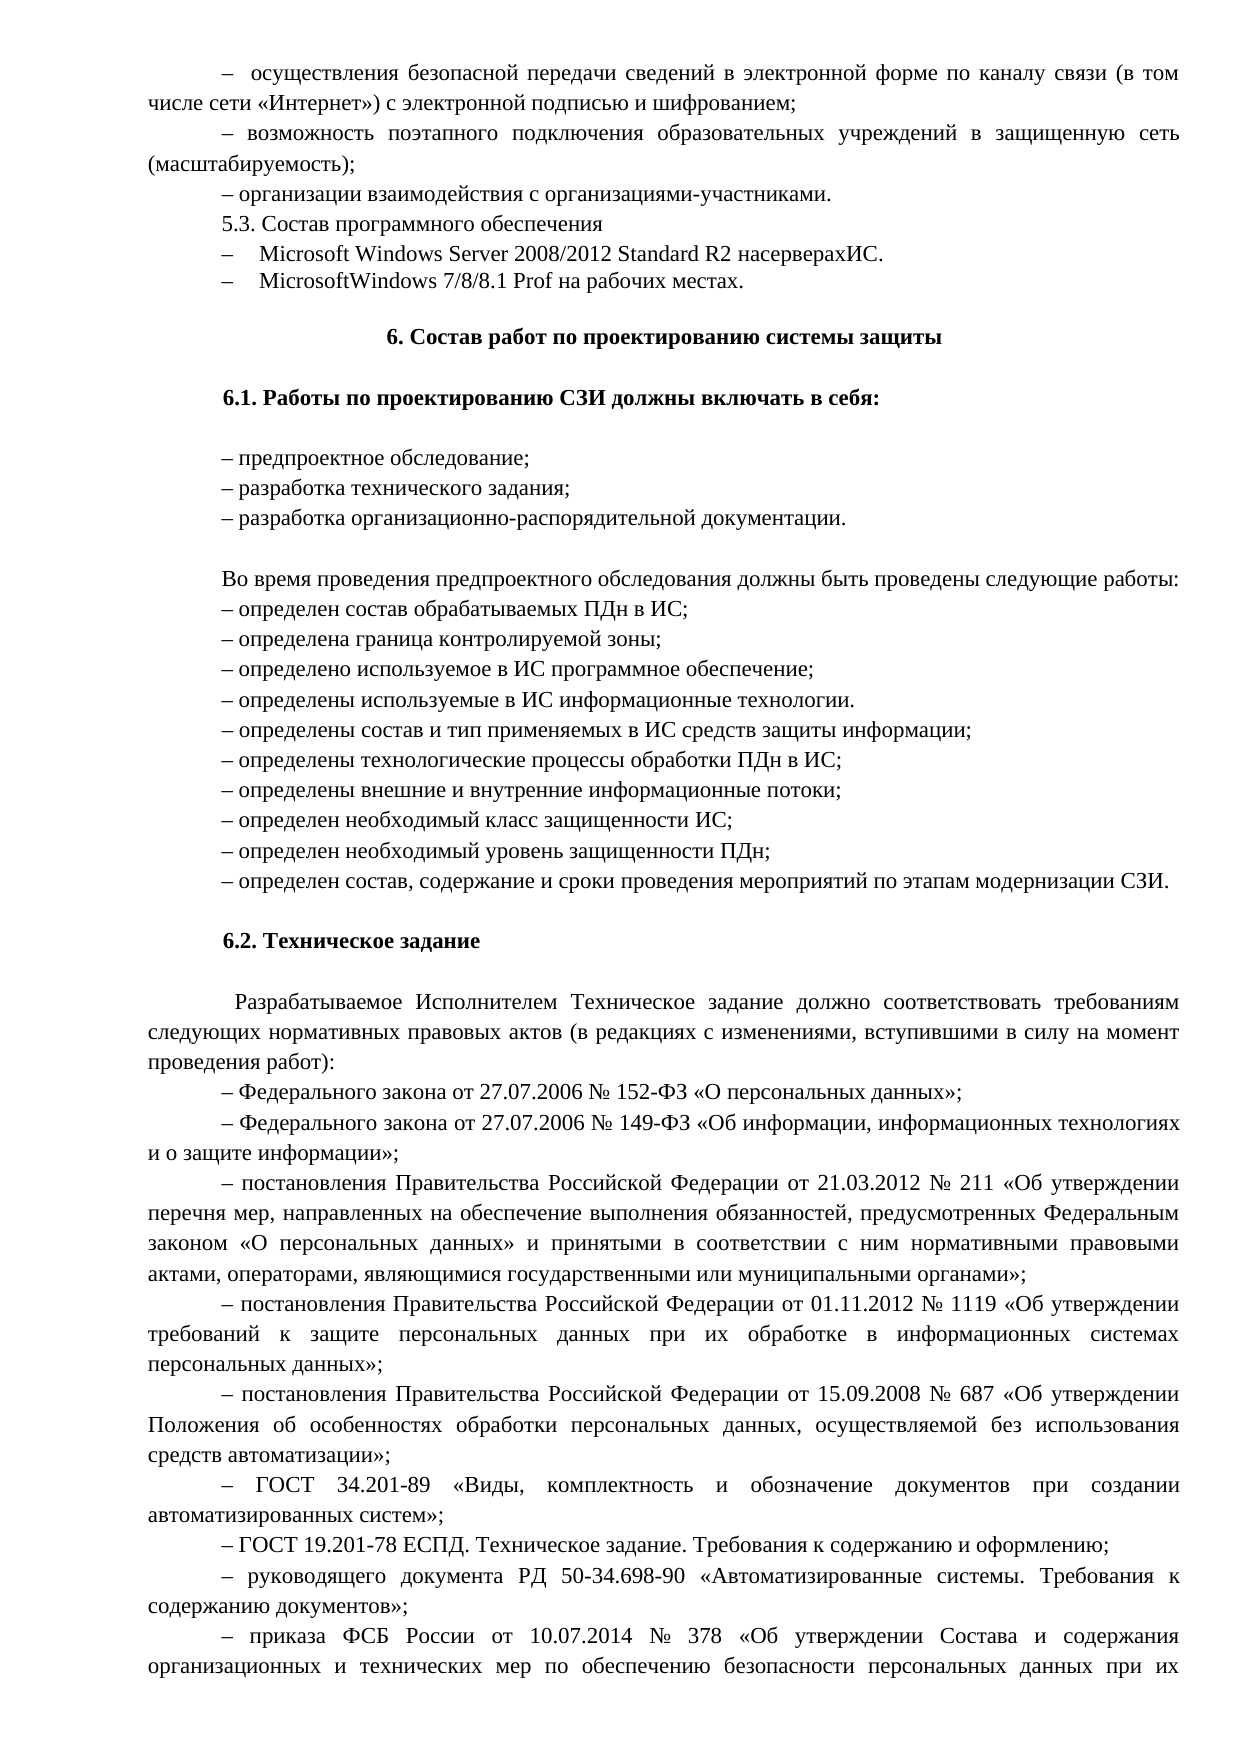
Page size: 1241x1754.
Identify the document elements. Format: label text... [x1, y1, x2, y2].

text 6.2. Техническое задание [148, 927, 1181, 954]
text – руководящего документа РД 50-34.698-90 «Автоматизированные системы. Требования к содержанию документов»; [148, 1562, 1181, 1618]
text – Федерального закона от 27.07.2006 № 152-ФЗ «О персональных данных»; [148, 1078, 1181, 1105]
text – Федерального закона от 27.07.2006 № 149-ФЗ «Об информации, информационных технологиях и о защите информации»; [148, 1109, 1181, 1165]
text 5.3. Состав программного обеспечения [148, 210, 1181, 236]
list Microsoft Windows Server 2008/2012 Standard R2 насерверахИС. [221, 240, 1181, 267]
text – постановления Правительства Российской Федерации от 21.03.2012 № 211 «Об утверждении перечня мер, направленных на обеспечение выполнения обязанностей, предусмотренных Федеральным законом «О персональных данных» и принятыми в соответствии с ним нормативными правовыми актами, операторами, являющимися государственными или муниципальными органами»; [148, 1169, 1181, 1286]
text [148, 1622, 1181, 1679]
text – определено используемое в ИС программное обеспечение; [148, 656, 1181, 682]
text Во время проведения предпроектного обследования должны быть проведены следующие работы: [148, 565, 1181, 591]
text – ГОСТ 34.201-89 «Виды, комплектность и обозначение документов при создании автоматизированных систем»; [148, 1471, 1181, 1528]
text – постановления Правительства Российской Федерации от 15.09.2008 № 687 «Об утверждении Положения об особенностях обработки персональных данных, осуществляемой без использования средств автоматизации»; [148, 1381, 1181, 1467]
text 6.1. Работы по проектированию СЗИ должны включать в себя: [148, 384, 1181, 410]
text – определены используемые в ИС информационные технологии. [148, 686, 1181, 712]
text – разработка организационно-распорядительной документации. [148, 504, 1181, 531]
text – организации взаимодействия с организациями-участниками. [148, 180, 1181, 206]
list MicrosoftWindows 7/8/8.1 Prof на рабочих местах. [221, 267, 1181, 293]
text – осуществления безопасной передачи сведений в электронной форме по каналу связи (в том числе сети «Интернет») с электронной подписью и шифрованием; [148, 59, 1181, 116]
text – ГОСТ 19.201-78 ЕСПД. Техническое задание. Требования к содержанию и оформлению; [148, 1532, 1181, 1558]
text – определены технологические процессы обработки ПДн в ИС; [148, 746, 1181, 772]
text – определен состав обрабатываемых ПДн в ИС; [148, 595, 1181, 621]
text – определены внешние и внутренние информационные потоки; [148, 776, 1181, 803]
text – определен необходимый класс защищенности ИС; [148, 807, 1181, 833]
text – определена граница контролируемой зоны; [148, 625, 1181, 652]
text – определен состав, содержание и сроки проведения мероприятий по этапам модернизации СЗИ. [148, 867, 1181, 893]
text Разрабатываемое Исполнителем Техническое задание должно соответствовать требованиям следующих нормативных правовых актов (в редакциях с изменениями, вступившими в силу на момент проведения работ): [148, 988, 1181, 1074]
text – предпроектное обследование; [148, 444, 1181, 470]
text – постановления Правительства Российской Федерации от 01.11.2012 № 1119 «Об утверждении требований к защите персональных данных при их обработке в информационных системах персональных данных»; [148, 1290, 1181, 1377]
text – определены состав и тип применяемых в ИС средств защиты информации; [148, 716, 1181, 742]
text – возможность поэтапного подключения образовательных учреждений в защищенную сеть (масштабируемость); [148, 119, 1181, 176]
text – определен необходимый уровень защищенности ПДн; [148, 837, 1181, 863]
text 6. Состав работ по проектированию системы защиты [148, 323, 1181, 349]
text – разработка технического задания; [148, 474, 1181, 501]
